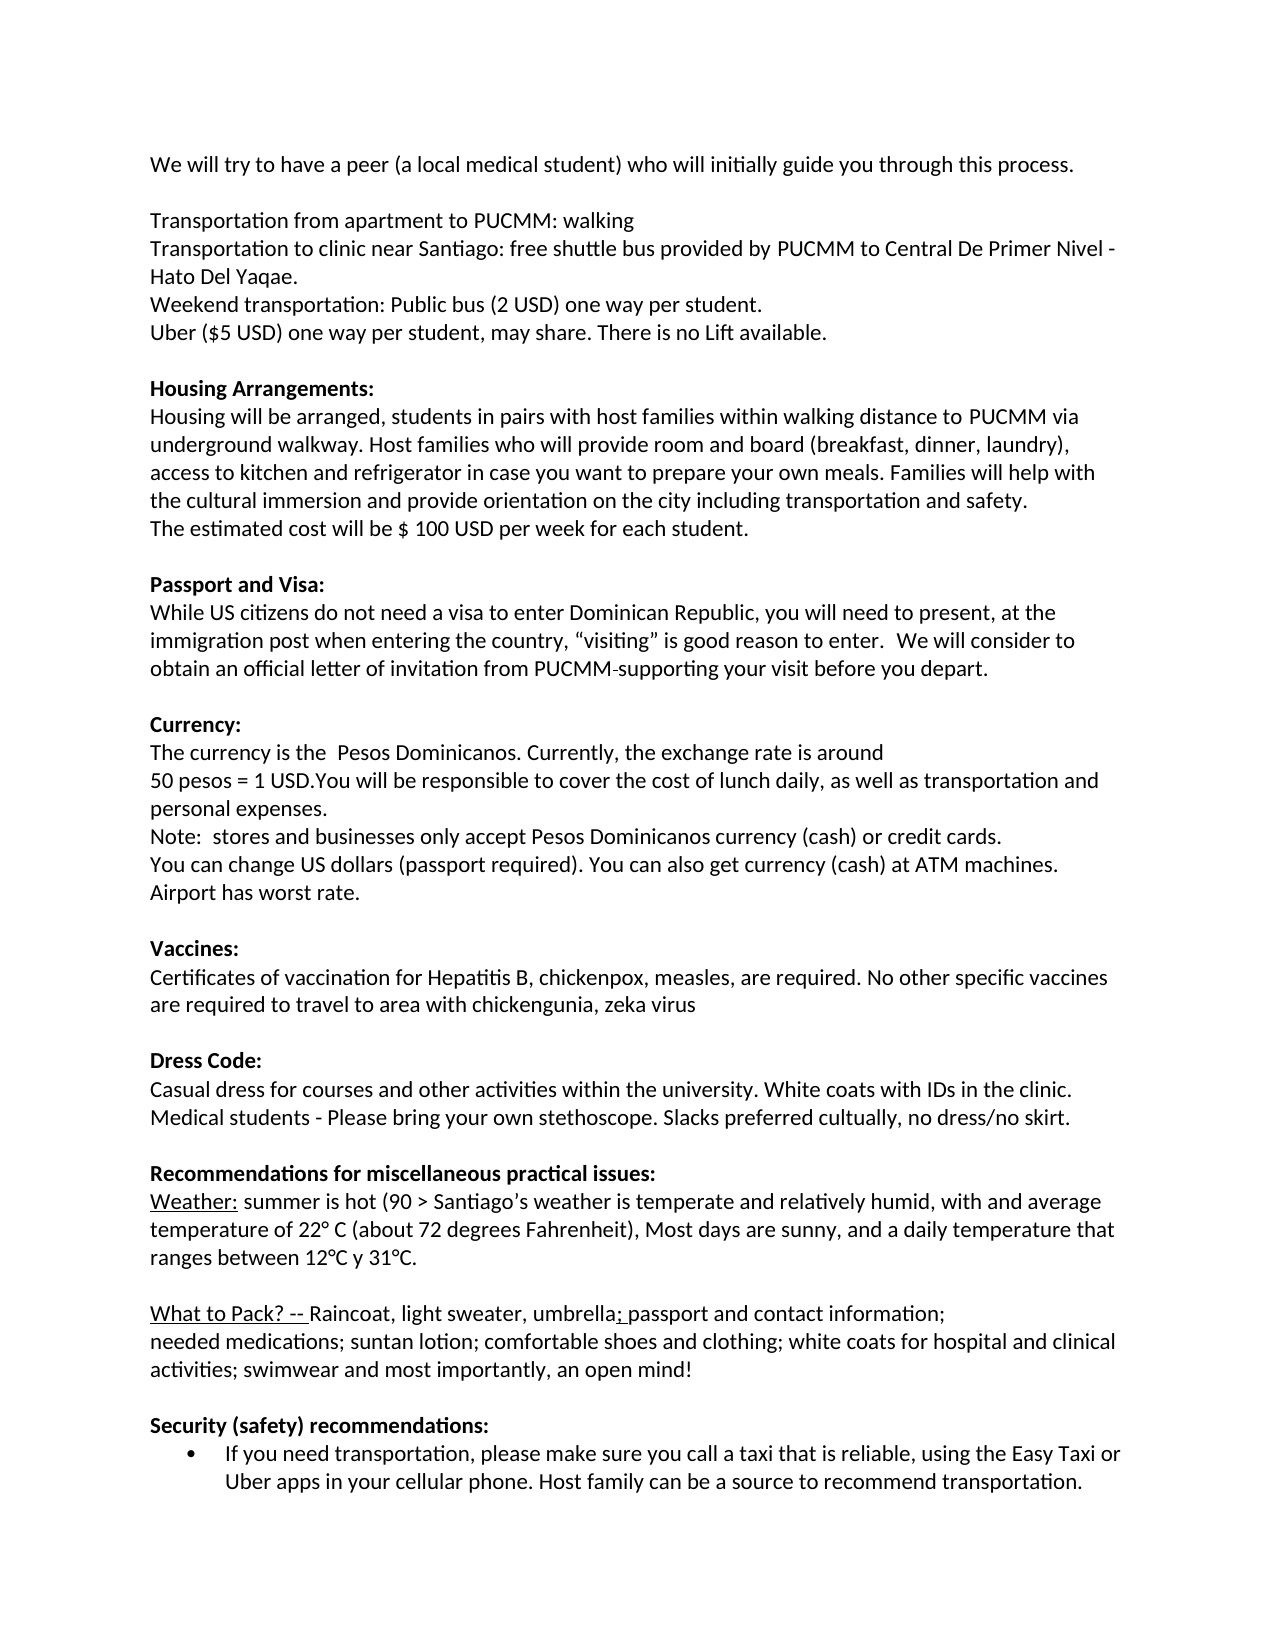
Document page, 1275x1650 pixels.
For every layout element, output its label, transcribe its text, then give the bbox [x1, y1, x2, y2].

text 50 pesos = 1 USD.You will be responsible to cover the cost of lunch daily, as well as transportation and personal expenses. Note: stores and businesses only accept Pesos Dominicanos currency (cash) or credit cards. You can change US dollars (passport required). You can also get currency (cash) at ATM machines. Airport has worst rate. Vaccines: Certificates of vaccination for Hepatitis B, chickenpox, measles, are required. No other specific vaccines are required to travel to area with chickengunia, zeka virus [150, 766, 1125, 1019]
list If you need transportation, please make sure you call a taxi that is reliable, using the Easy Taxi or Uber apps in your cellular phone. Host family can be a source to recommend transportation. [187, 1439, 1125, 1495]
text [150, 150, 1125, 290]
text Uber ($5 USD) one way per student, may share. There is no Lift available. Housing Arrangements: Housing will be arranged, students in pairs with host families within walking distance to PUCMM via underground walkway. Host families who will provide room and board (breakfast, dinner, laundry), access to kitchen and refrigerator in case you want to prepare your own meals. Families will help with the cultural immersion and provide orientation on the city including transportation and safety. [150, 318, 1125, 514]
text The estimated cost will be $ 100 USD per week for each student. Passport and Visa: While US citizens do not need a visa to enter Dominican Republic, you will need to present, at the immigration post when entering the country, “visiting” is good reason to enter. We will consider to obtain an official letter of invitation from PUCMM supporting your visit before you depart. Currency: The currency is the Pesos Dominicanos. Currently, the exchange rate is around [150, 514, 1125, 766]
text Medical students - Please bring your own stethoscope. Slacks preferred cultually, no dress/no skirt. Recommendations for miscellaneous practical issues: Weather: summer is hot (90 > Santiago’s weather is temperate and relatively humid, with and average temperature of 22° C (about 72 degrees Fahrenheit), Most days are sunny, and a daily temperature that ranges between 12°C y 31°C. What to Pack? -- Raincoat, light sweater, umbrella; passport and contact information; needed medications; suntan lotion; comfortable shoes and clothing; white coats for hospital and clinical activities; swimwear and most importantly, an open mind! Security (safety) recommendations: [150, 1103, 1125, 1439]
text Dress Code: Casual dress for courses and other activities within the university. White coats with IDs in the clinic. [150, 1047, 1125, 1103]
text Weekend transportation: Public bus (2 USD) one way per student. [150, 290, 1125, 318]
